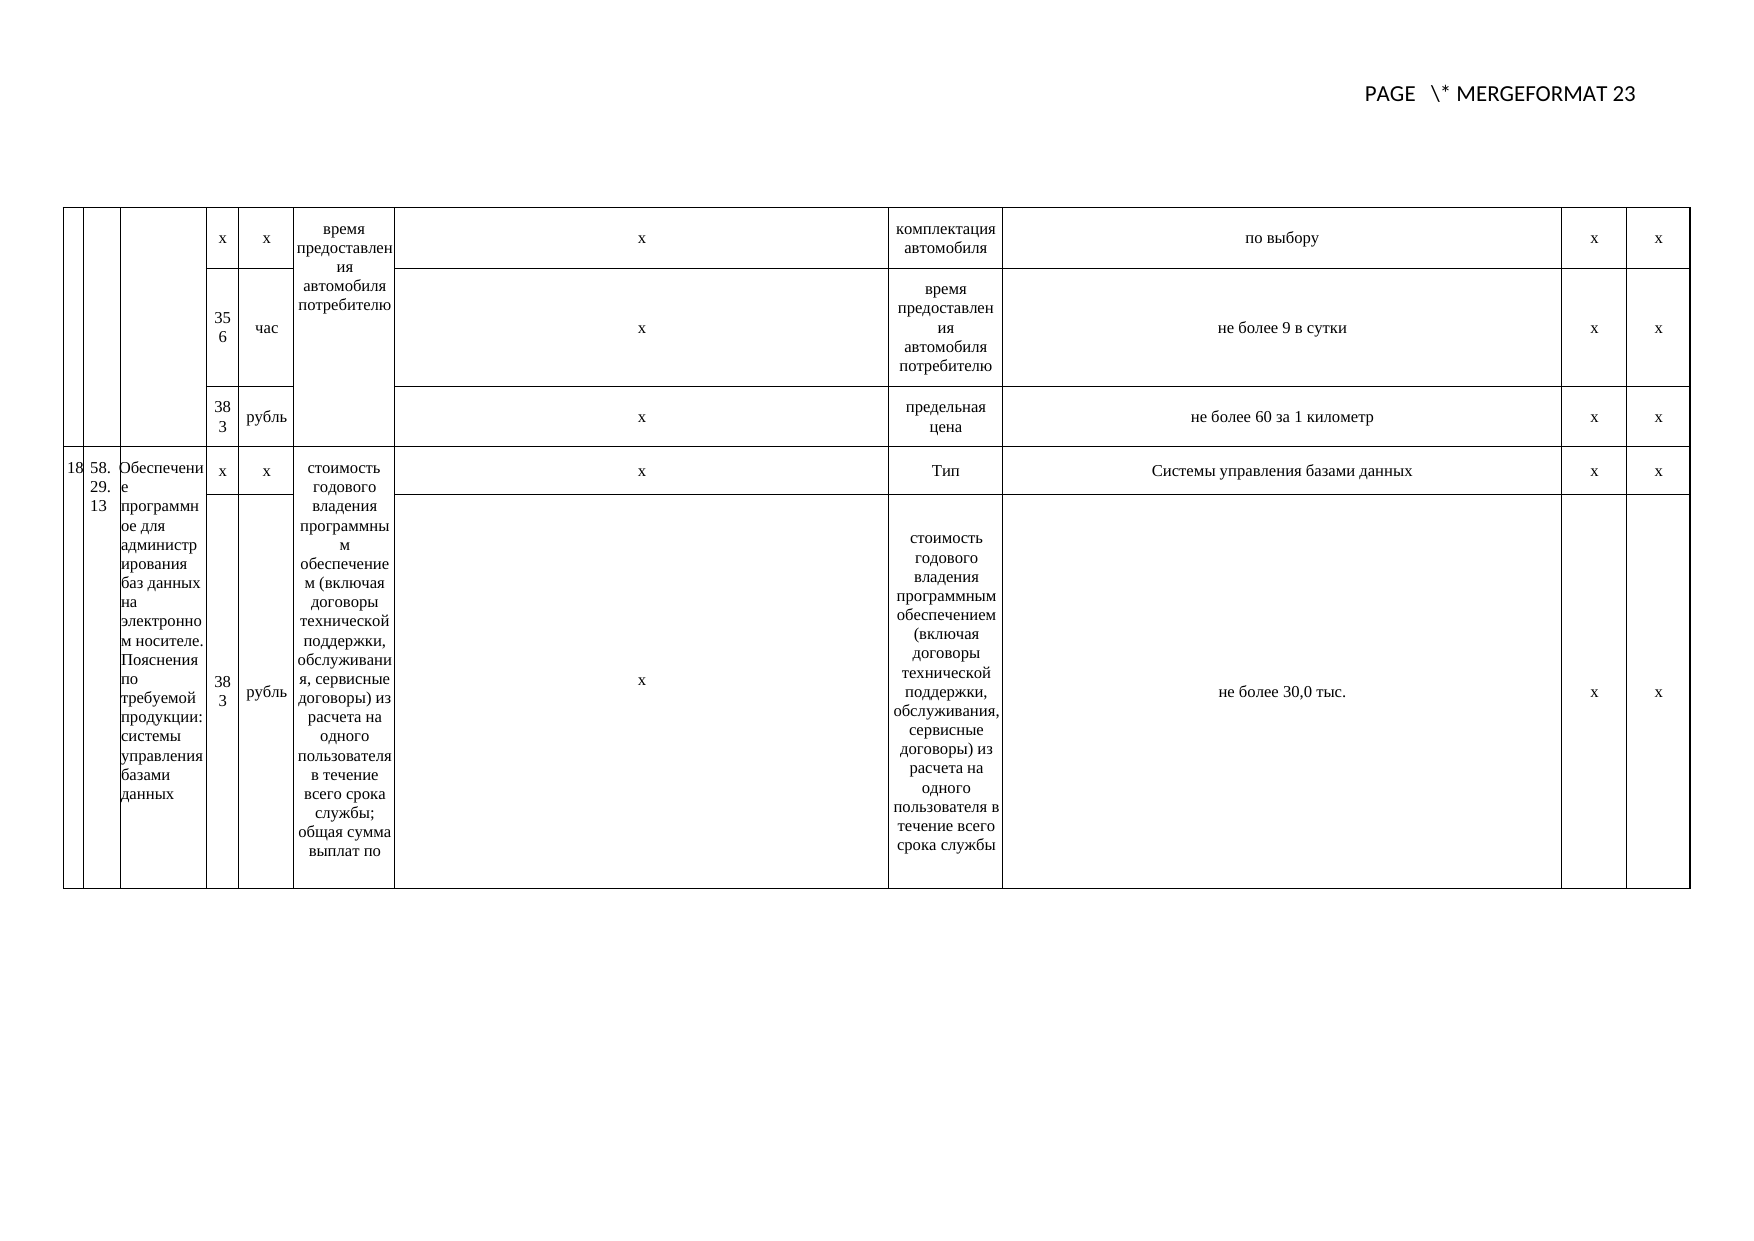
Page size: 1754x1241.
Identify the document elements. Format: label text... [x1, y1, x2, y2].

table_cell х [1562, 447, 1626, 493]
table_cell х [1627, 495, 1689, 888]
table_cell х [1627, 387, 1689, 446]
table_cell х [207, 447, 238, 493]
table_cell х [1627, 269, 1689, 386]
table_cell время предоставления автомобиля потребителю [889, 269, 1002, 386]
table_cell х [239, 447, 293, 493]
table_cell рубль [239, 387, 293, 446]
table_cell х [1562, 269, 1626, 386]
table_cell х [1562, 387, 1626, 446]
table_cell комплектация автомобиля [889, 208, 1002, 267]
table_cell не более 60 за 1 километр [1003, 387, 1561, 446]
table_cell х [207, 208, 238, 267]
table_cell час [239, 269, 293, 386]
table_cell х [1562, 208, 1626, 267]
table_cell стоимость годового владения программным обеспечением (включая договоры технической поддержки, обслуживания, сервисные договоры) из расчета на одного пользователя в течение всего срока службы; общая сумма выплат по лицензионным и иным договорам (независимо от вида договора), отчислений в пользу иностранных юридических и физических лиц [294, 447, 394, 888]
table_cell 356 [207, 269, 238, 386]
table_cell Тип [889, 447, 1002, 493]
table_cell 383 [207, 387, 238, 446]
table_cell х [395, 269, 888, 386]
table_cell не более 9 в сутки [1003, 269, 1561, 386]
table_cell по выбору [1003, 208, 1561, 267]
table_cell х [395, 495, 888, 888]
table_cell Системы управления базами данных [1003, 447, 1561, 493]
table_cell х [1627, 208, 1689, 267]
table_cell рубль [239, 495, 293, 888]
table_cell х [395, 208, 888, 267]
table_cell х [395, 387, 888, 446]
table_cell Обеспечение программное для администрирования баз данных на электронном носителе. Пояснения по требуемой продукции: системы управления базами данных [121, 447, 206, 888]
table_cell 383 [207, 495, 238, 888]
table_cell 58.29.13 [84, 447, 120, 888]
table_cell х [1627, 447, 1689, 493]
table_cell х [1562, 495, 1626, 888]
table_cell не более 30,0 тыс. [1003, 495, 1561, 888]
table_cell х [239, 208, 293, 267]
table_cell 18 [64, 447, 83, 888]
table_cell стоимость годового владения программным обеспечением (включая договоры технической поддержки, обслуживания, сервисные договоры) из расчета на одного пользователя в течение всего срока службы [889, 495, 1002, 888]
table_cell х [395, 447, 888, 493]
table_cell предельная цена [889, 387, 1002, 446]
